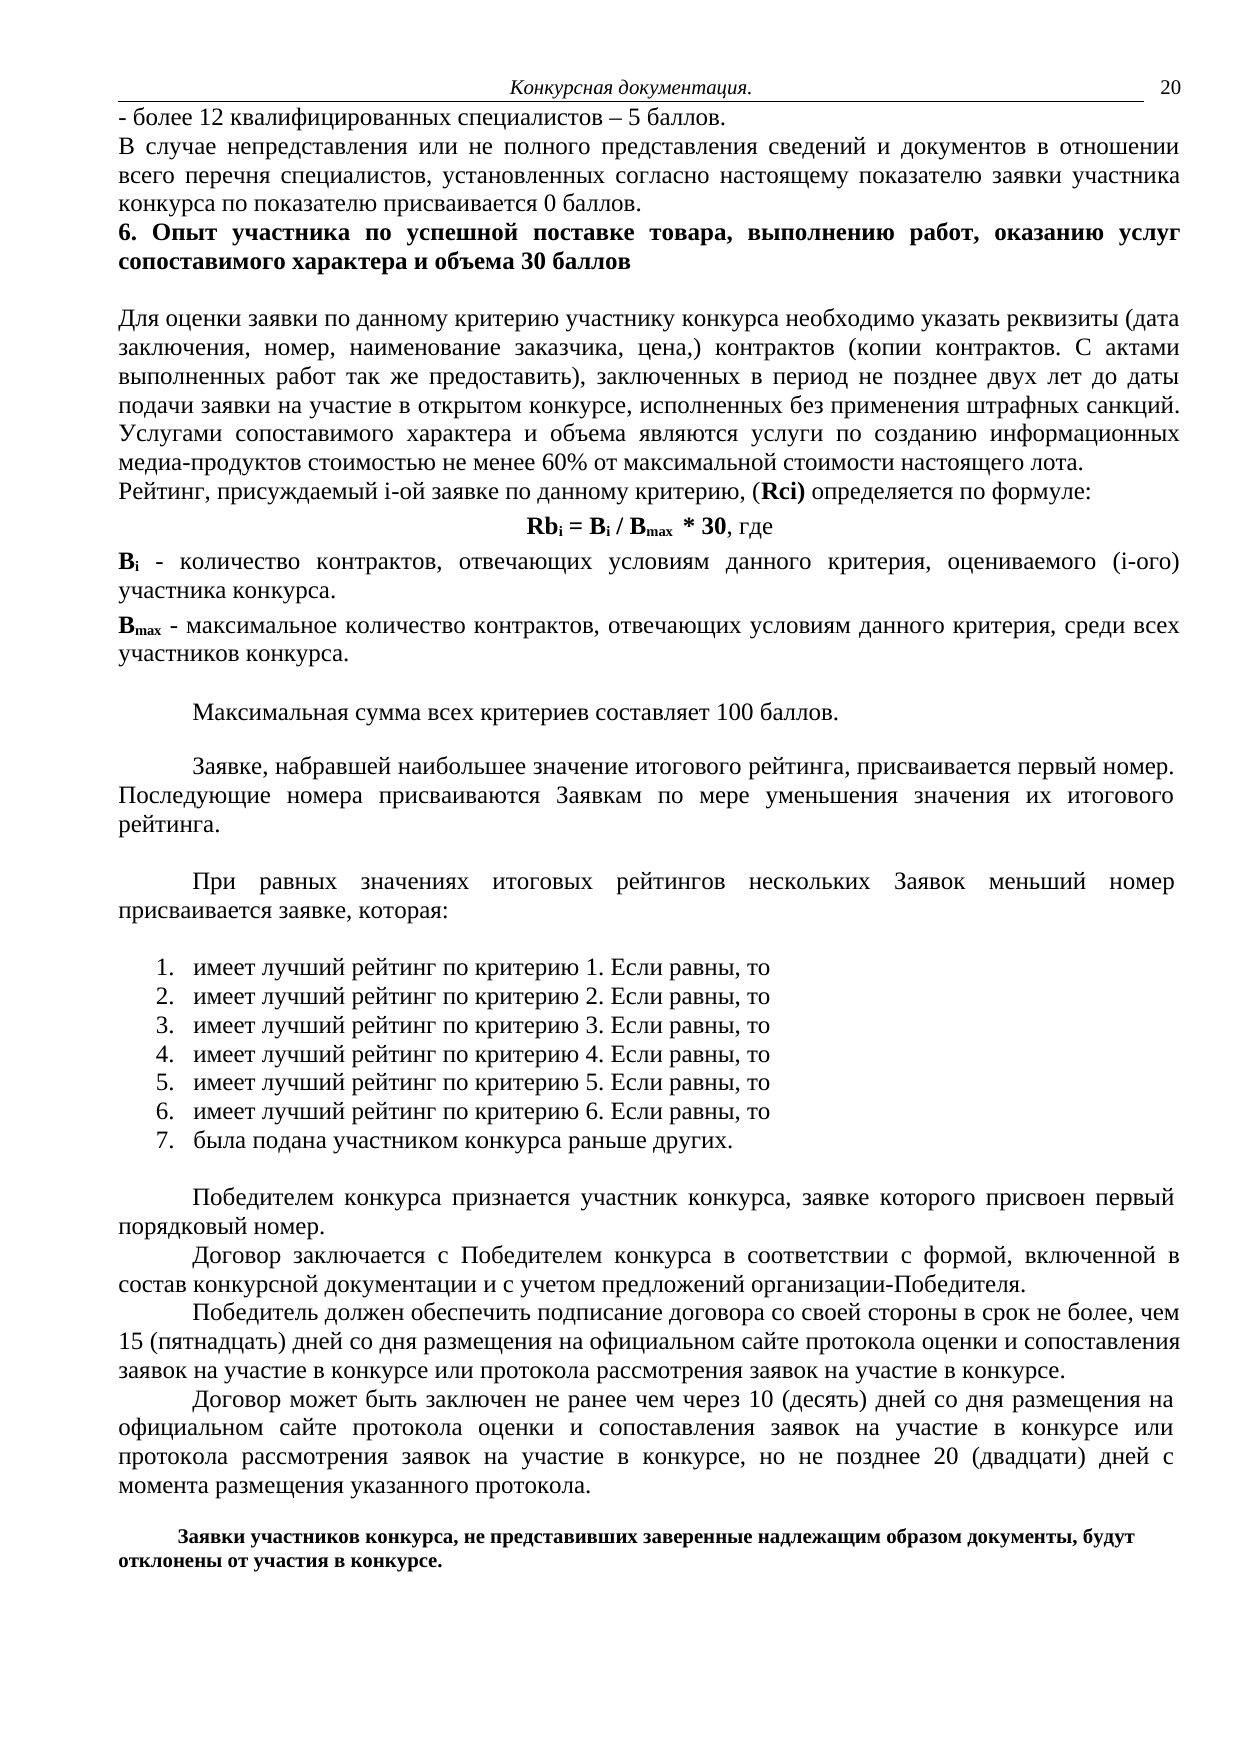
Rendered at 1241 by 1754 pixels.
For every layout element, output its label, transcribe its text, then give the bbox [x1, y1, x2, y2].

text Договор заключается с Победителем конкурса в соответствии с формой, включенной в состав конкурсной документации и с учетом предложений организации-Победителя. [118, 1240, 1181, 1297]
list была подана участником конкурса раньше других. [156, 1125, 1169, 1154]
text Максимальная сумма всех критериев составляет 100 баллов. [118, 697, 1175, 726]
text 6. Опыт участника по успешной поставке товара, выполнению работ, оказанию услуг сопоставимого характера и объема 30 баллов [118, 217, 1181, 275]
text В случае непредставления или не полного представления сведений и документов в отношении всего перечня специалистов, установленных согласно настоящему показателю заявки участника конкурса по показателю присваивается 0 баллов. [118, 131, 1181, 217]
list имеет лучший рейтинг по критерию 5. Если равны, то [156, 1067, 1169, 1096]
text Победитель должен обеспечить подписание договора со своей стороны в срок не более, чем 15 (пятнадцать) дней со дня размещения на официальном сайте протокола оценки и сопоставления заявок на участие в конкурсе или протокола рассмотрения заявок на участие в конкурсе. [118, 1297, 1181, 1384]
text Для оценки заявки по данному критерию участнику конкурса необходимо указать реквизиты (дата заключения, номер, наименование заказчика, цена,) контрактов (копии контрактов. С актами выполненных работ так же предоставить), заключенных в период не позднее двух лет до даты подачи заявки на участие в открытом конкурсе, исполненных без применения штрафных санкций. Услугами сопоставимого характера и объема являются услуги по созданию информационных медиа-продуктов стоимостью не менее 60% от максимальной стоимости настоящего лота. [118, 303, 1181, 476]
list имеет лучший рейтинг по критерию 6. Если равны, то [156, 1096, 1169, 1125]
text Заявке, набравшей наибольшее значение итогового рейтинга, присваивается первый номер. Последующие номера присваиваются Заявкам по мере уменьшения значения их итогового рейтинга. [118, 751, 1175, 837]
text При равных значениях итоговых рейтингов нескольких Заявок меньший номер присваивается заявке, которая: [118, 866, 1175, 924]
list имеет лучший рейтинг по критерию 2. Если равны, то [156, 981, 1169, 1010]
text Победителем конкурса признается участник конкурса, заявке которого присвоен первый порядковый номер. [118, 1182, 1175, 1240]
text Bmax - максимальное количество контрактов, отвечающих условиям данного критерия, среди всех участников конкурса. [118, 610, 1181, 667]
text Rbi = Bi / Bmax * 30, где [118, 511, 1181, 540]
list имеет лучший рейтинг по критерию 4. Если равны, то [156, 1039, 1169, 1067]
list имеет лучший рейтинг по критерию 1. Если равны, то [156, 952, 1169, 981]
text Договор может быть заключен не ранее чем через 10 (десять) дней со дня размещения на официальном сайте протокола оценки и сопоставления заявок на участие в конкурсе или протокола рассмотрения заявок на участие в конкурсе, но не позднее 20 (двадцати) дней с момента размещения указанного протокола. [118, 1384, 1175, 1499]
text Рейтинг, присуждаемый i-ой заявке по данному критерию, (Rci) определяется по формуле: [118, 476, 1181, 505]
list имеет лучший рейтинг по критерию 3. Если равны, то [156, 1010, 1169, 1039]
text Заявки участников конкурса, не представивших заверенные надлежащим образом документы, будут отклонены от участия в конкурсе. [118, 1524, 1181, 1572]
text - более 12 квалифицированных специалистов – 5 баллов. [118, 102, 1181, 131]
text Bi - количество контрактов, отвечающих условиям данного критерия, оцениваемого (i-ого) участника конкурса. [118, 546, 1181, 603]
